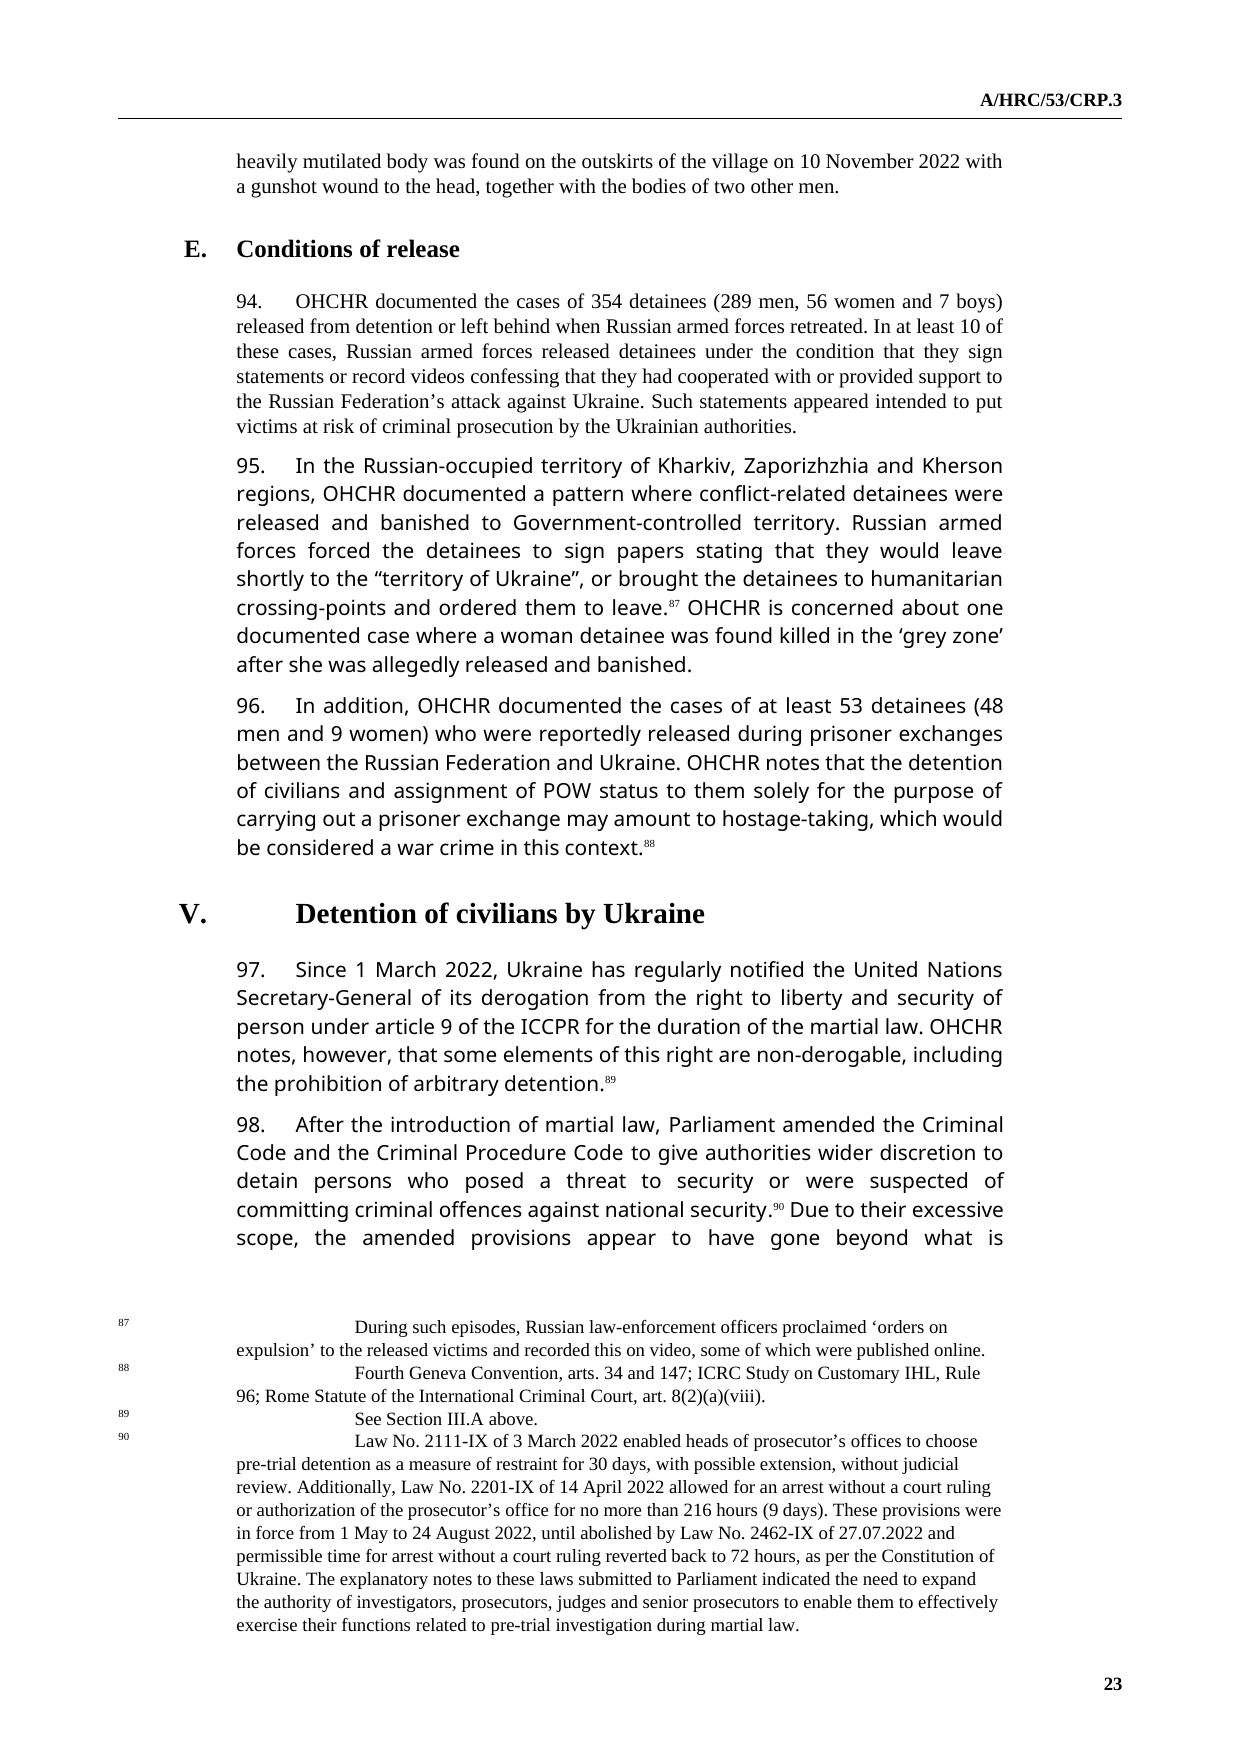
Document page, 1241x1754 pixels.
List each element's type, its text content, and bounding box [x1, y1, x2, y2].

text 94. OHCHR documented the cases of 354 detainees (289 men, 56 women and 7 boys) released from detention or left behind when Russian armed forces retreated. In at least 10 of these cases, Russian armed forces released detainees under the condition that they sign statements or record videos confessing that they had cooperated with or provided support to the Russian Federation’s attack against Ukraine. Such statements appeared intended to put victims at risk of criminal prosecution by the Ukrainian authorities. [236, 288, 1004, 438]
text 95. In the Russian-occupied territory of Kharkiv, Zaporizhzhia and Kherson regions, OHCHR documented a pattern where conflict-related detainees were released and banished to Government-controlled territory. Russian armed forces forced the detainees to sign papers stating that they would leave shortly to the “territory of Ukraine”, or brought the detainees to humanitarian crossing-points and ordered them to leave. OHCHR is concerned about one documented case where a woman detainee was found killed in the ‘grey zone’ after she was allegedly released and banished. [236, 451, 1004, 678]
text 96. In addition, OHCHR documented the cases of at least 53 detainees (48 men and 9 women) who were reportedly released during prisoner exchanges between the Russian Federation and Ukraine. OHCHR notes that the detention of civilians and assignment of POW status to them solely for the purpose of carrying out a prisoner exchange may amount to hostage-taking, which would be considered a war crime in this context. [236, 691, 1004, 861]
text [236, 1110, 1004, 1252]
text E. Conditions of release [118, 235, 1004, 263]
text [236, 148, 1004, 198]
text V. Detention of civilians by Ukraine [118, 899, 1004, 930]
text 97. Since 1 March 2022, Ukraine has regularly notified the United Nations Secretary-General of its derogation from the right to liberty and security of person under article 9 of the ICCPR for the duration of the martial law. OHCHR notes, however, that some elements of this right are non-derogable, including the prohibition of arbitrary detention. [236, 955, 1004, 1097]
